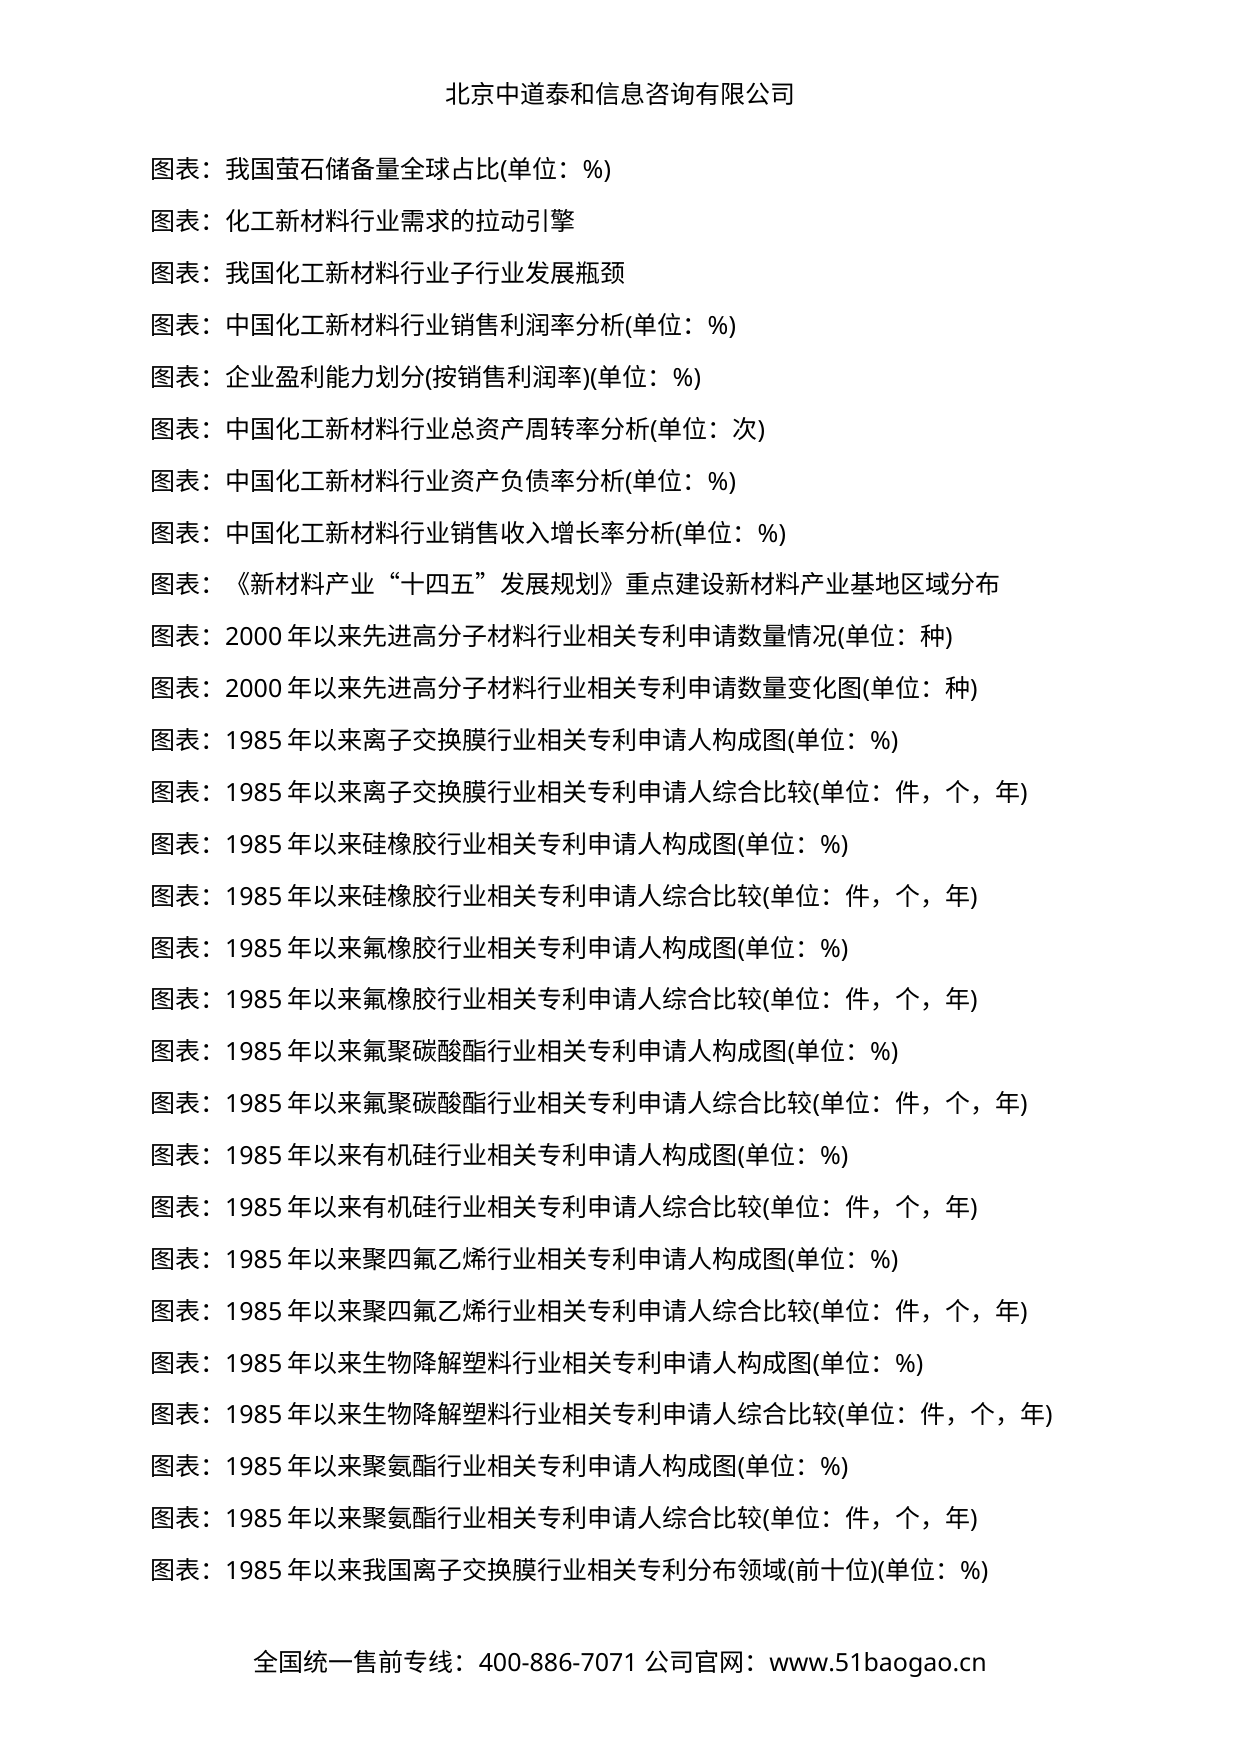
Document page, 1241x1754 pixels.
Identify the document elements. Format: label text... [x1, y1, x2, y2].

text 图表：企业盈利能力划分(按销售利润率)(单位：%) [150, 357, 1090, 394]
text 图表：1985年以来生物降解塑料行业相关专利申请人综合比较(单位：件，个，年) [150, 1395, 1090, 1431]
text 图表：化工新材料行业需求的拉动引擎 [150, 202, 1090, 238]
text 图表：1985年以来硅橡胶行业相关专利申请人构成图(单位：%) [150, 824, 1090, 861]
text 图表：1985年以来我国离子交换膜行业相关专利分布领域(前十位)(单位：%) [150, 1551, 1090, 1587]
text 图表：1985年以来有机硅行业相关专利申请人综合比较(单位：件，个，年) [150, 1187, 1090, 1224]
text 图表：我国化工新材料行业子行业发展瓶颈 [150, 254, 1090, 290]
text 图表：1985年以来氟橡胶行业相关专利申请人构成图(单位：%) [150, 928, 1090, 964]
text 图表：《新材料产业“十四五”发展规划》重点建设新材料产业基地区域分布 [150, 565, 1090, 601]
text 图表：1985年以来离子交换膜行业相关专利申请人构成图(单位：%) [150, 721, 1090, 757]
text 图表：1985年以来聚四氟乙烯行业相关专利申请人构成图(单位：%) [150, 1239, 1090, 1276]
text 图表：1985年以来聚氨酯行业相关专利申请人构成图(单位：%) [150, 1447, 1090, 1483]
text 图表：1985年以来有机硅行业相关专利申请人构成图(单位：%) [150, 1136, 1090, 1172]
text 图表：中国化工新材料行业销售收入增长率分析(单位：%) [150, 513, 1090, 549]
text 图表：1985年以来硅橡胶行业相关专利申请人综合比较(单位：件，个，年) [150, 876, 1090, 912]
text 图表：我国萤石储备量全球占比(单位：%) [150, 150, 1090, 186]
text 图表：1985年以来氟聚碳酸酯行业相关专利申请人综合比较(单位：件，个，年) [150, 1084, 1090, 1120]
text 图表：1985年以来聚四氟乙烯行业相关专利申请人综合比较(单位：件，个，年) [150, 1291, 1090, 1327]
text 图表：2000年以来先进高分子材料行业相关专利申请数量变化图(单位：种) [150, 669, 1090, 705]
text 图表：1985年以来离子交换膜行业相关专利申请人综合比较(单位：件，个，年) [150, 772, 1090, 809]
text 图表：1985年以来生物降解塑料行业相关专利申请人构成图(单位：%) [150, 1343, 1090, 1379]
text 图表：中国化工新材料行业销售利润率分析(单位：%) [150, 306, 1090, 342]
text 图表：1985年以来氟聚碳酸酯行业相关专利申请人构成图(单位：%) [150, 1032, 1090, 1068]
text 图表：1985年以来聚氨酯行业相关专利申请人综合比较(单位：件，个，年) [150, 1499, 1090, 1535]
text 图表：中国化工新材料行业资产负债率分析(单位：%) [150, 461, 1090, 497]
text 图表：2000年以来先进高分子材料行业相关专利申请数量情况(单位：种) [150, 617, 1090, 653]
text 图表：1985年以来氟橡胶行业相关专利申请人综合比较(单位：件，个，年) [150, 980, 1090, 1016]
text 图表：中国化工新材料行业总资产周转率分析(单位：次) [150, 409, 1090, 446]
